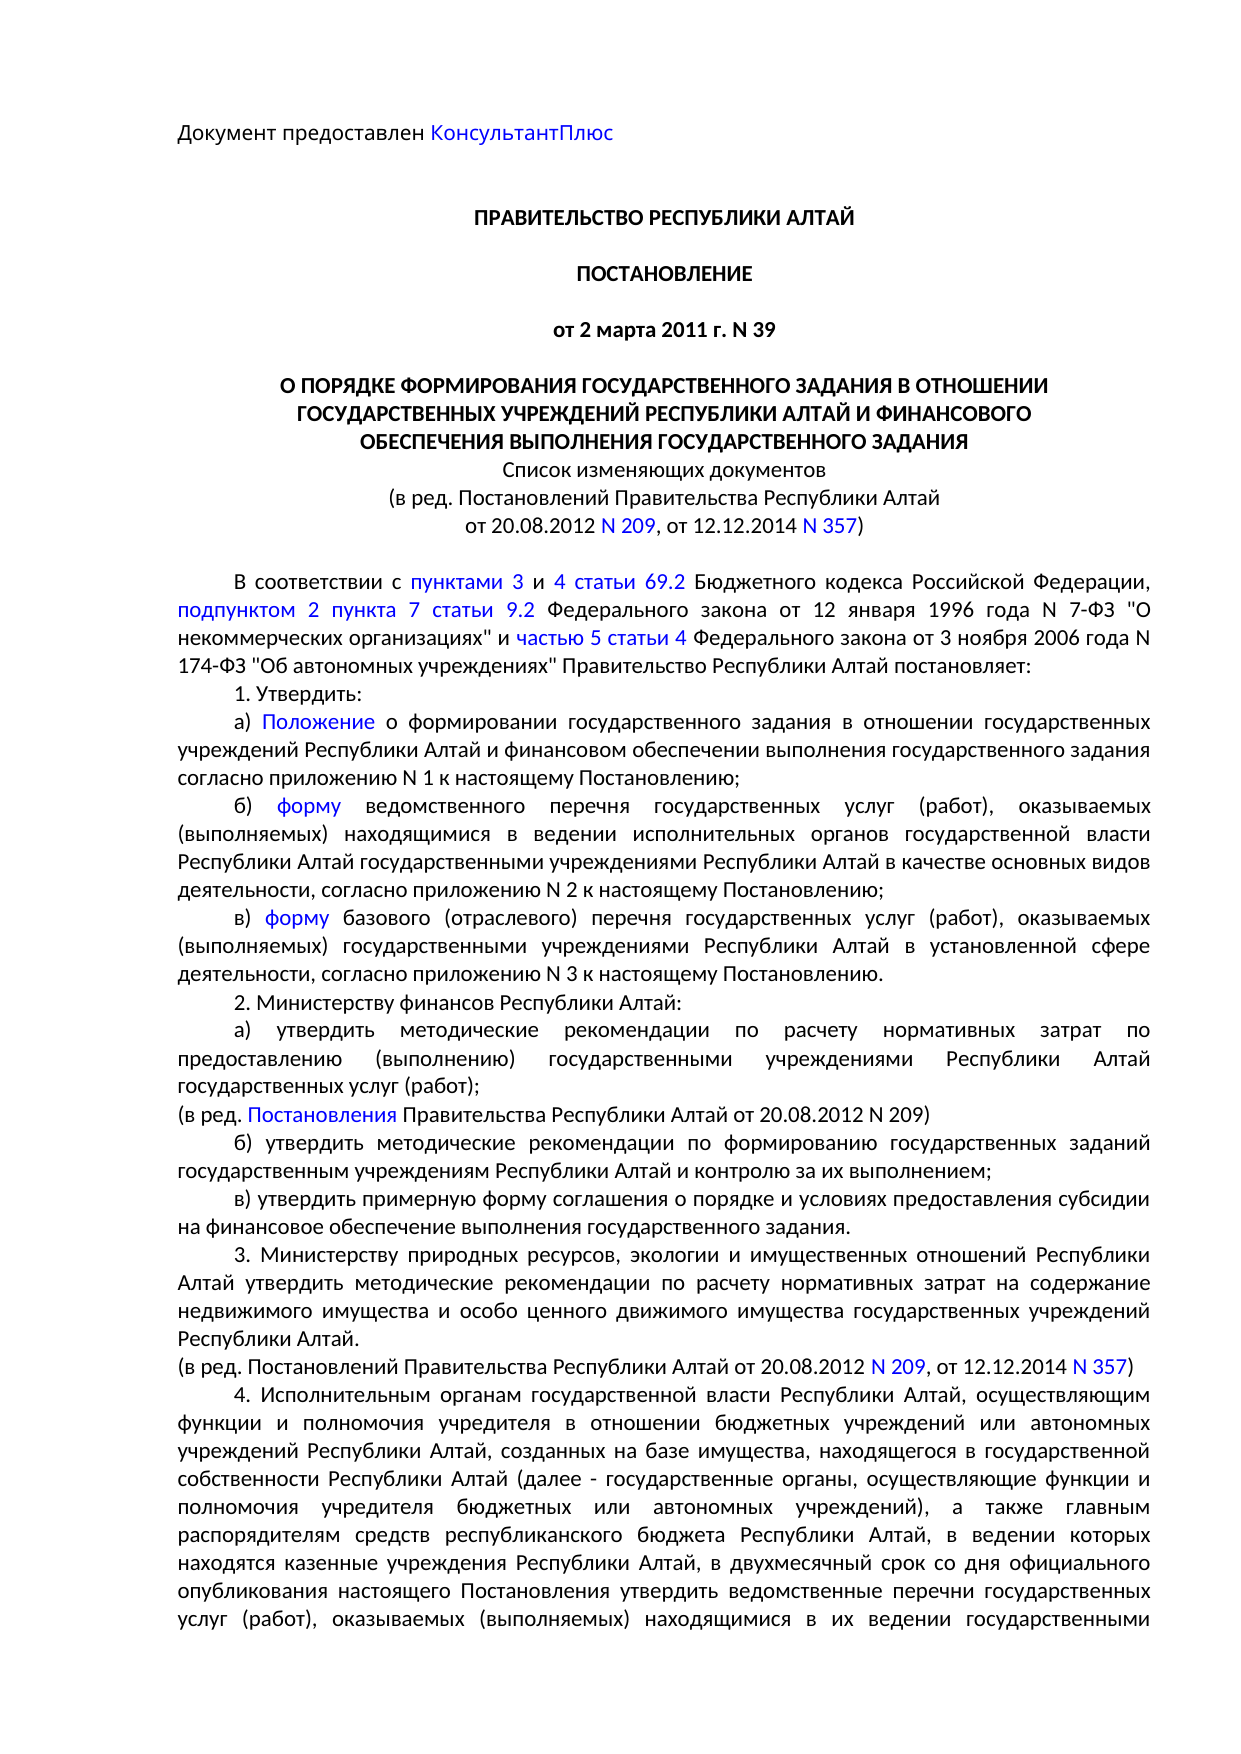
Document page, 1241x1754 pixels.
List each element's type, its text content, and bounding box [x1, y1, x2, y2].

text (в ред. Постановлений Правительства Республики Алтай от 20.08.2012 N 209, от 12.12.2014 N 357) [177, 1352, 1152, 1380]
title от 2 марта 2011 г. N 39 [177, 315, 1152, 343]
title Документ предоставлен КонсультантПлюс [177, 118, 1152, 175]
text 2. Министерству финансов Республики Алтай: [177, 988, 1152, 1016]
text б) форму ведомственного перечня государственных услуг (работ), оказываемых (выполняемых) находящимися в ведении исполнительных органов государственной власти Республики Алтай государственными учреждениями Республики Алтай в качестве основных видов деятельности, согласно приложению N 2 к настоящему Постановлению; [177, 791, 1152, 903]
title ПОСТАНОВЛЕНИЕ [177, 259, 1152, 287]
text 1. Утвердить: [177, 679, 1152, 707]
title ПРАВИТЕЛЬСТВО РЕСПУБЛИКИ АЛТАЙ [177, 203, 1152, 231]
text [177, 1380, 1152, 1632]
text В соответствии с пунктами 3 и 4 статьи 69.2 Бюджетного кодекса Российской Федерации, подпунктом 2 пункта 7 статьи 9.2 Федерального закона от 12 января 1996 года N 7-ФЗ "О некоммерческих организациях" и частью 5 статьи 4 Федерального закона от 3 ноября 2006 года N 174-ФЗ "Об автономных учреждениях" Правительство Республики Алтай постановляет: [177, 567, 1152, 679]
text 3. Министерству природных ресурсов, экологии и имущественных отношений Республики Алтай утвердить методические рекомендации по расчету нормативных затрат на содержание недвижимого имущества и особо ценного движимого имущества государственных учреждений Республики Алтай. [177, 1240, 1152, 1352]
text (в ред. Постановления Правительства Республики Алтай от 20.08.2012 N 209) [177, 1100, 1152, 1128]
title ГОСУДАРСТВЕННЫХ УЧРЕЖДЕНИЙ РЕСПУБЛИКИ АЛТАЙ И ФИНАНСОВОГО [177, 399, 1152, 427]
title ОБЕСПЕЧЕНИЯ ВЫПОЛНЕНИЯ ГОСУДАРСТВЕННОГО ЗАДАНИЯ [177, 427, 1152, 455]
text в) утвердить примерную форму соглашения о порядке и условиях предоставления субсидии на финансовое обеспечение выполнения государственного задания. [177, 1184, 1152, 1240]
text а) утвердить методические рекомендации по расчету нормативных затрат по предоставлению (выполнению) государственными учреждениями Республики Алтай государственных услуг (работ); [177, 1016, 1152, 1100]
text в) форму базового (отраслевого) перечня государственных услуг (работ), оказываемых (выполняемых) государственными учреждениями Республики Алтай в установленной сфере деятельности, согласно приложению N 3 к настоящему Постановлению. [177, 903, 1152, 988]
title О ПОРЯДКЕ ФОРМИРОВАНИЯ ГОСУДАРСТВЕННОГО ЗАДАНИЯ В ОТНОШЕНИИ [177, 371, 1152, 399]
text (в ред. Постановлений Правительства Республики Алтай [177, 483, 1152, 511]
text б) утвердить методические рекомендации по формированию государственных заданий государственным учреждениям Республики Алтай и контролю за их выполнением; [177, 1128, 1152, 1184]
text а) Положение о формировании государственного задания в отношении государственных учреждений Республики Алтай и финансовом обеспечении выполнения государственного задания согласно приложению N 1 к настоящему Постановлению; [177, 707, 1152, 791]
text Список изменяющих документов [177, 455, 1152, 483]
text от 20.08.2012 N 209, от 12.12.2014 N 357) [177, 511, 1152, 539]
